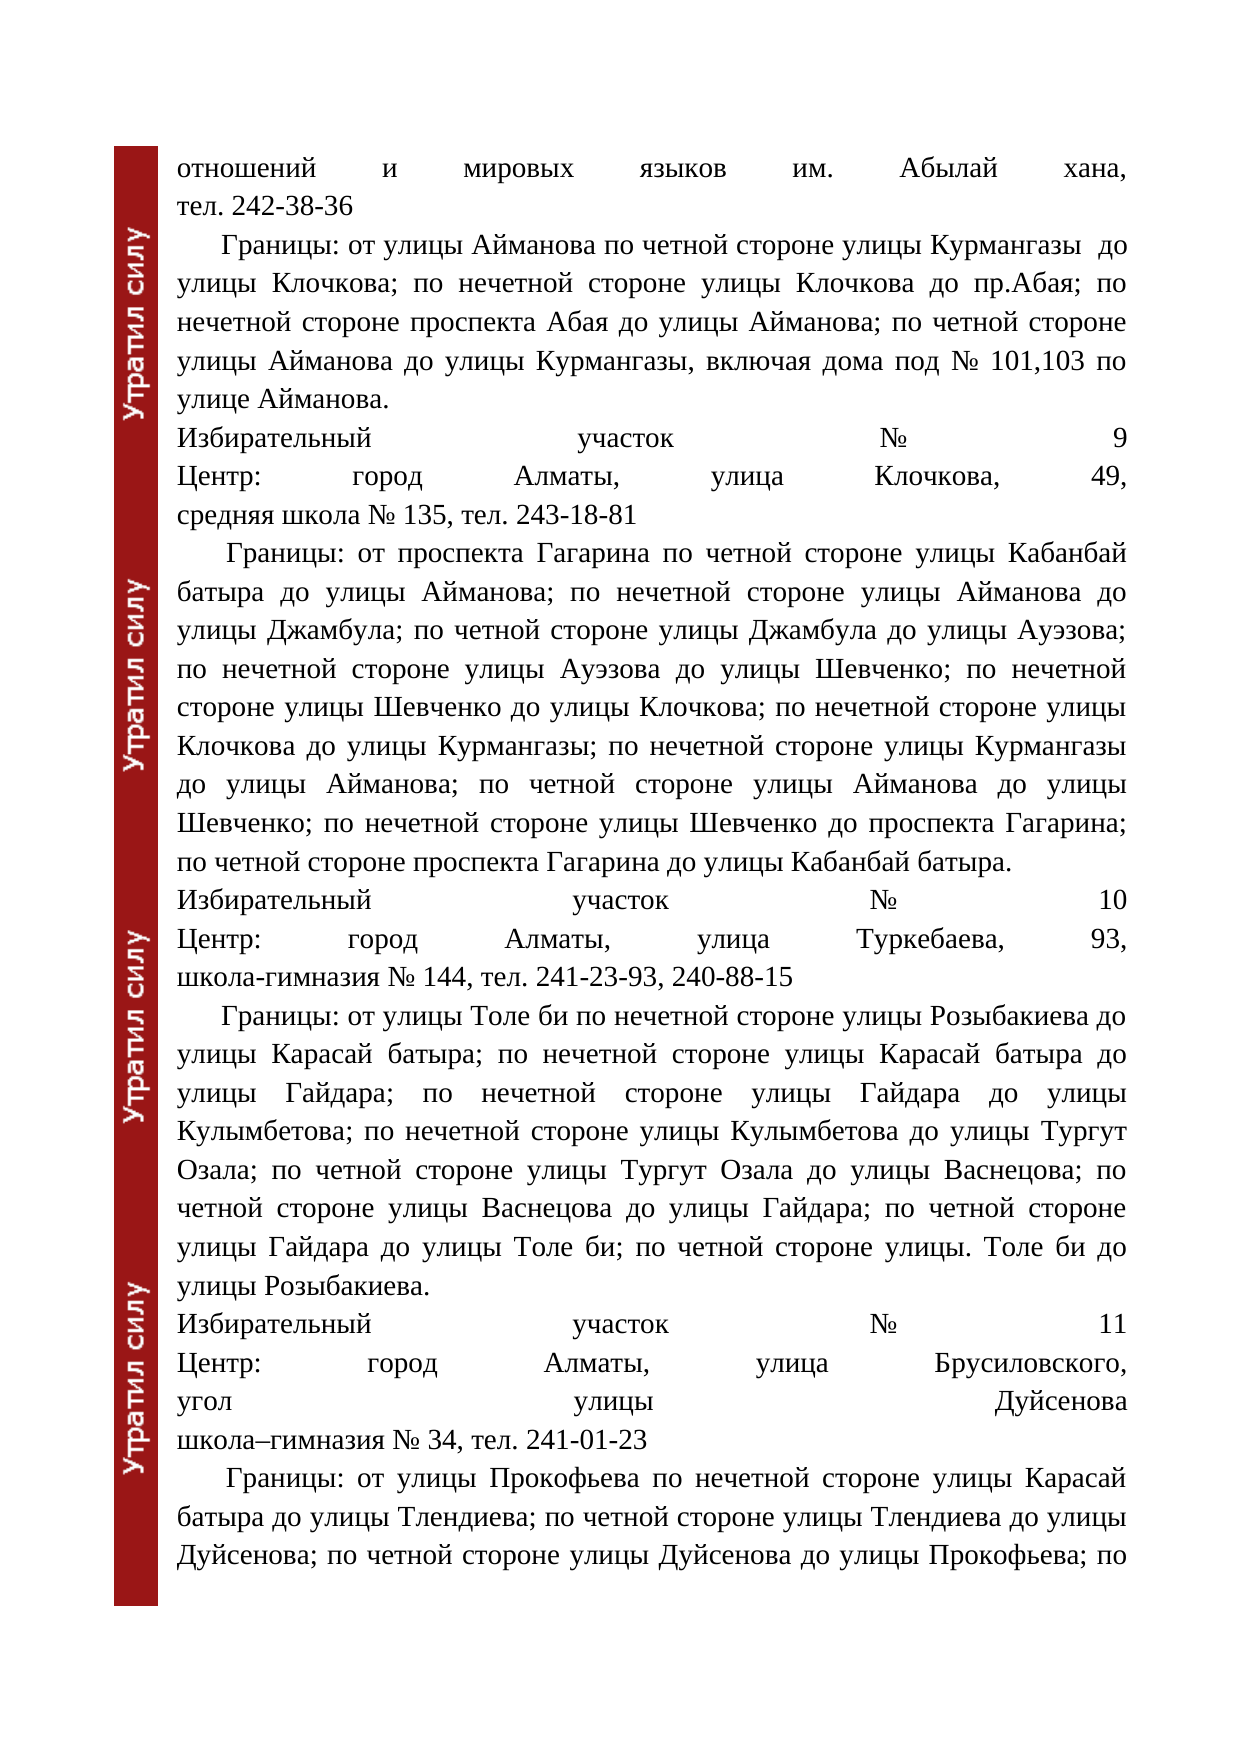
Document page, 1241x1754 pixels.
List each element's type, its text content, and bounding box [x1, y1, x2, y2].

text Границы: от улицы Толе би по нечетной стороне улицы Розыбакиева до улицы Карасай батыра; по нечетной стороне улицы Карасай батыра до улицы Гайдара; по нечетной стороне улицы Гайдара до улицы Кулымбетова; по нечетной стороне улицы Кулымбетова до улицы Тургут Озала; по четной стороне улицы Тургут Озала до улицы Васнецова; по четной стороне улицы Васнецова до улицы Гайдара; по четной стороне улицы Гайдара до улицы Толе би; по четной стороне улицы. Толе би до улицы Розыбакиева. [112, 998, 1128, 1301]
picture [114, 146, 158, 150]
text Избирательный участок № 9 Центр: город Алматы, улица Клочкова, 49, средняя школа № 135, тел. 243-18-81 [112, 420, 1128, 530]
text Границы: от улицы Айманова по четной стороне улицы Курмангазы до улицы Клочкова; по нечетной стороне улицы Клочкова до пр.Абая; по нечетной стороне проспекта Абая до улицы Айманова; по четной стороне улицы Айманова до улицы Курмангазы, включая дома под № 101,103 по улице Айманова. [112, 227, 1128, 415]
picture [114, 415, 158, 420]
picture [114, 530, 158, 535]
text Границы: от проспекта Гагарина по четной стороне улицы Кабанбай батыра до улицы Айманова; по нечетной стороне улицы Айманова до улицы Джамбула; по четной стороне улицы Джамбула до улицы Ауэзова; по нечетной стороне улицы Ауэзова до улицы Шевченко; по нечетной стороне улицы Шевченко до улицы Клочкова; по нечетной стороне улицы Клочкова до улицы Курмангазы; по нечетной стороне улицы Курмангазы до улицы Айманова; по четной стороне улицы Айманова до улицы Шевченко; по нечетной стороне улицы Шевченко до проспекта Гагарина; по четной стороне проспекта Гагарина до улицы Кабанбай батыра. [112, 535, 1128, 877]
picture [114, 222, 158, 227]
text Избирательный участок № 11 Центр: город Алматы, улица Брусиловского, угол улицы Дуйсенова школа–гимназия № 34, тел. 241-01-23 [112, 1306, 1128, 1455]
text Избирательный участок № 10 Центр: город Алматы, улица Туркебаева, 93, школа-гимназия № 144, тел. 241-23-93, 240-88-15 [112, 882, 1128, 993]
picture [114, 993, 158, 998]
picture [114, 1455, 158, 1460]
picture [114, 877, 158, 882]
picture [114, 1571, 158, 1606]
picture [114, 1301, 158, 1306]
